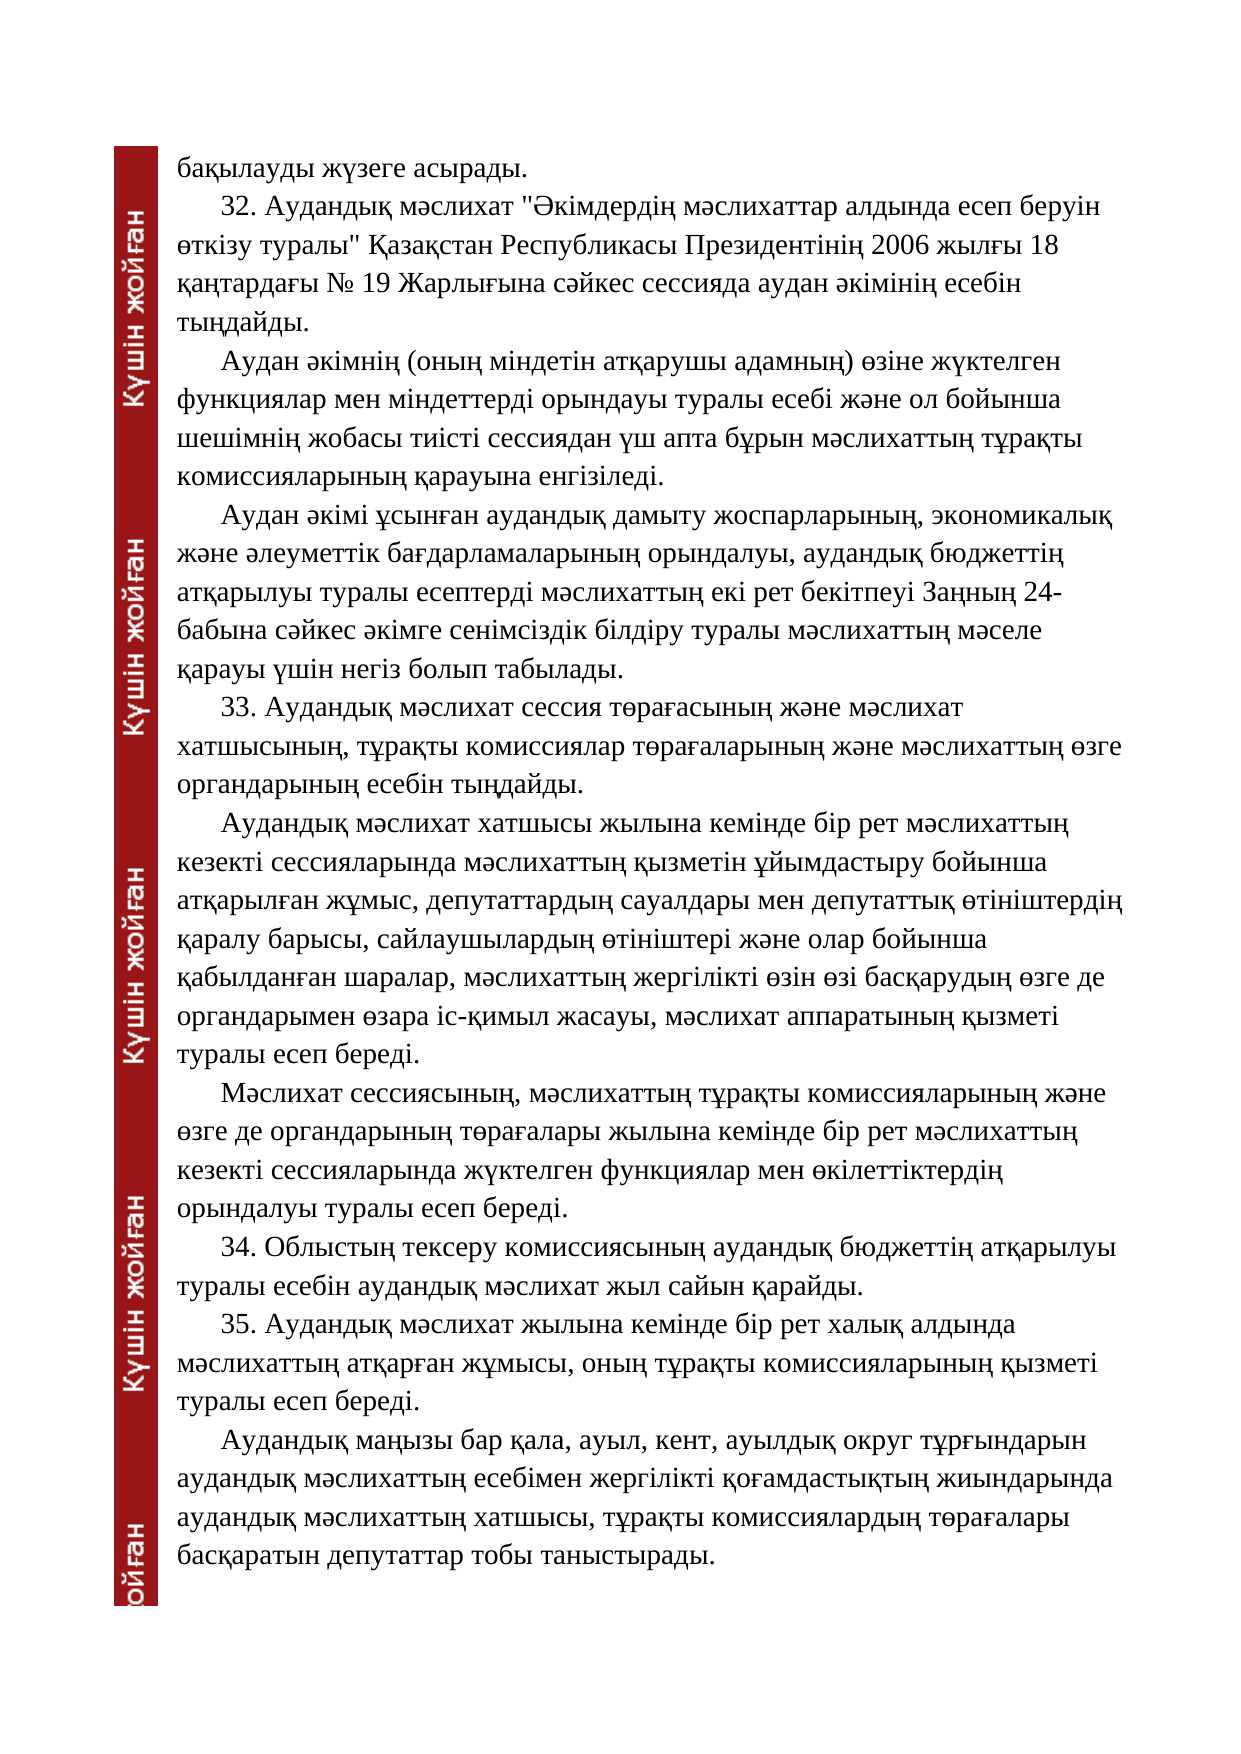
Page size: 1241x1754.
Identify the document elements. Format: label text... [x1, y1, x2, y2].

picture [114, 146, 158, 150]
picture [114, 1601, 158, 1606]
